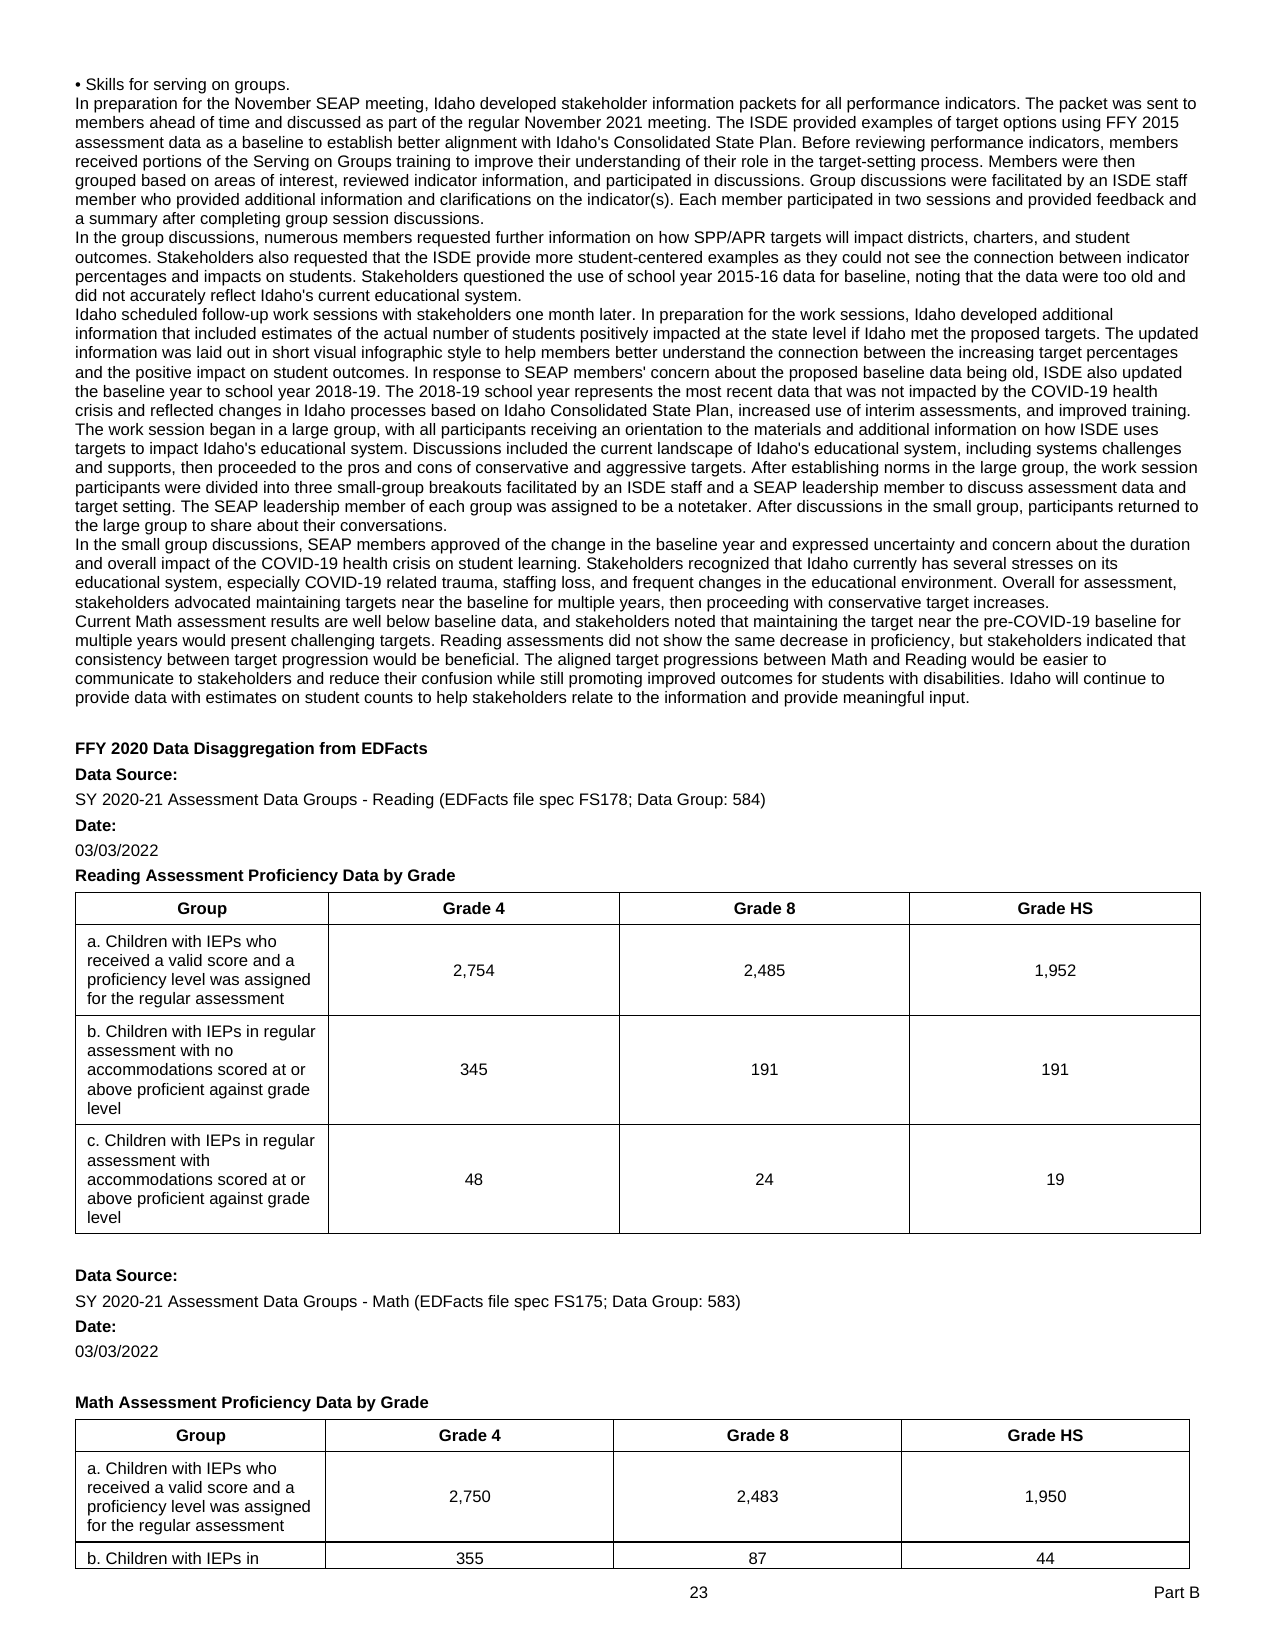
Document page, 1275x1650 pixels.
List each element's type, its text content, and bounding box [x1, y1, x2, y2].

table_cell c. Children with IEPs in regular assessment with accommodations scored at or above proficient against grade level [76, 1125, 328, 1233]
text Date: [75, 1317, 1200, 1336]
table_header Group [76, 1420, 325, 1451]
text Reading Assessment Proficiency Data by Grade [75, 866, 1200, 885]
table_cell a. Children with IEPs who received a valid score and a proficiency level was assigned for the regular assessment [76, 1452, 325, 1541]
text FFY 2020 Data Disaggregation from EDFacts [75, 739, 1200, 758]
table_cell 2,485 [620, 925, 909, 1014]
table_cell 1,950 [902, 1452, 1189, 1541]
text Data Source: [75, 764, 1200, 784]
table_header Grade 8 [620, 893, 909, 924]
table_cell a. Children with IEPs who received a valid score and a proficiency level was assigned for the regular assessment [76, 925, 328, 1014]
table_header Grade HS [902, 1420, 1189, 1451]
table_cell 24 [620, 1125, 909, 1233]
table_cell 2,750 [326, 1452, 613, 1541]
text 03/03/2022 [75, 841, 1200, 860]
table_cell 1,952 [910, 925, 1200, 1014]
table_header Grade HS [910, 893, 1200, 924]
text Data Source: [75, 1266, 1200, 1285]
table_header Group [76, 893, 328, 924]
text Math Assessment Proficiency Data by Grade [75, 1393, 1200, 1412]
text SY 2020-21 Assessment Data Groups - Math (EDFacts file spec FS175; Data Group: 583) [75, 1291, 1200, 1311]
text Date: [75, 815, 1200, 834]
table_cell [76, 1543, 325, 1568]
table_header Grade 4 [329, 893, 619, 924]
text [75, 75, 1200, 707]
table_cell 2,483 [614, 1452, 901, 1541]
table_cell 44 [902, 1543, 1189, 1568]
table_cell 19 [910, 1125, 1200, 1233]
table_cell 355 [326, 1543, 613, 1568]
table_cell 87 [614, 1543, 901, 1568]
table_cell 191 [620, 1016, 909, 1124]
text SY 2020-21 Assessment Data Groups - Reading (EDFacts file spec FS178; Data Group: 584) [75, 790, 1200, 809]
table_header Grade 4 [326, 1420, 613, 1451]
table_cell 48 [329, 1125, 619, 1233]
table_cell 2,754 [329, 925, 619, 1014]
table_cell 191 [910, 1016, 1200, 1124]
text 03/03/2022 [75, 1342, 1200, 1361]
table_cell 345 [329, 1016, 619, 1124]
table_header Grade 8 [614, 1420, 901, 1451]
table_cell b. Children with IEPs in regular assessment with no accommodations scored at or above proficient against grade level [76, 1016, 328, 1124]
